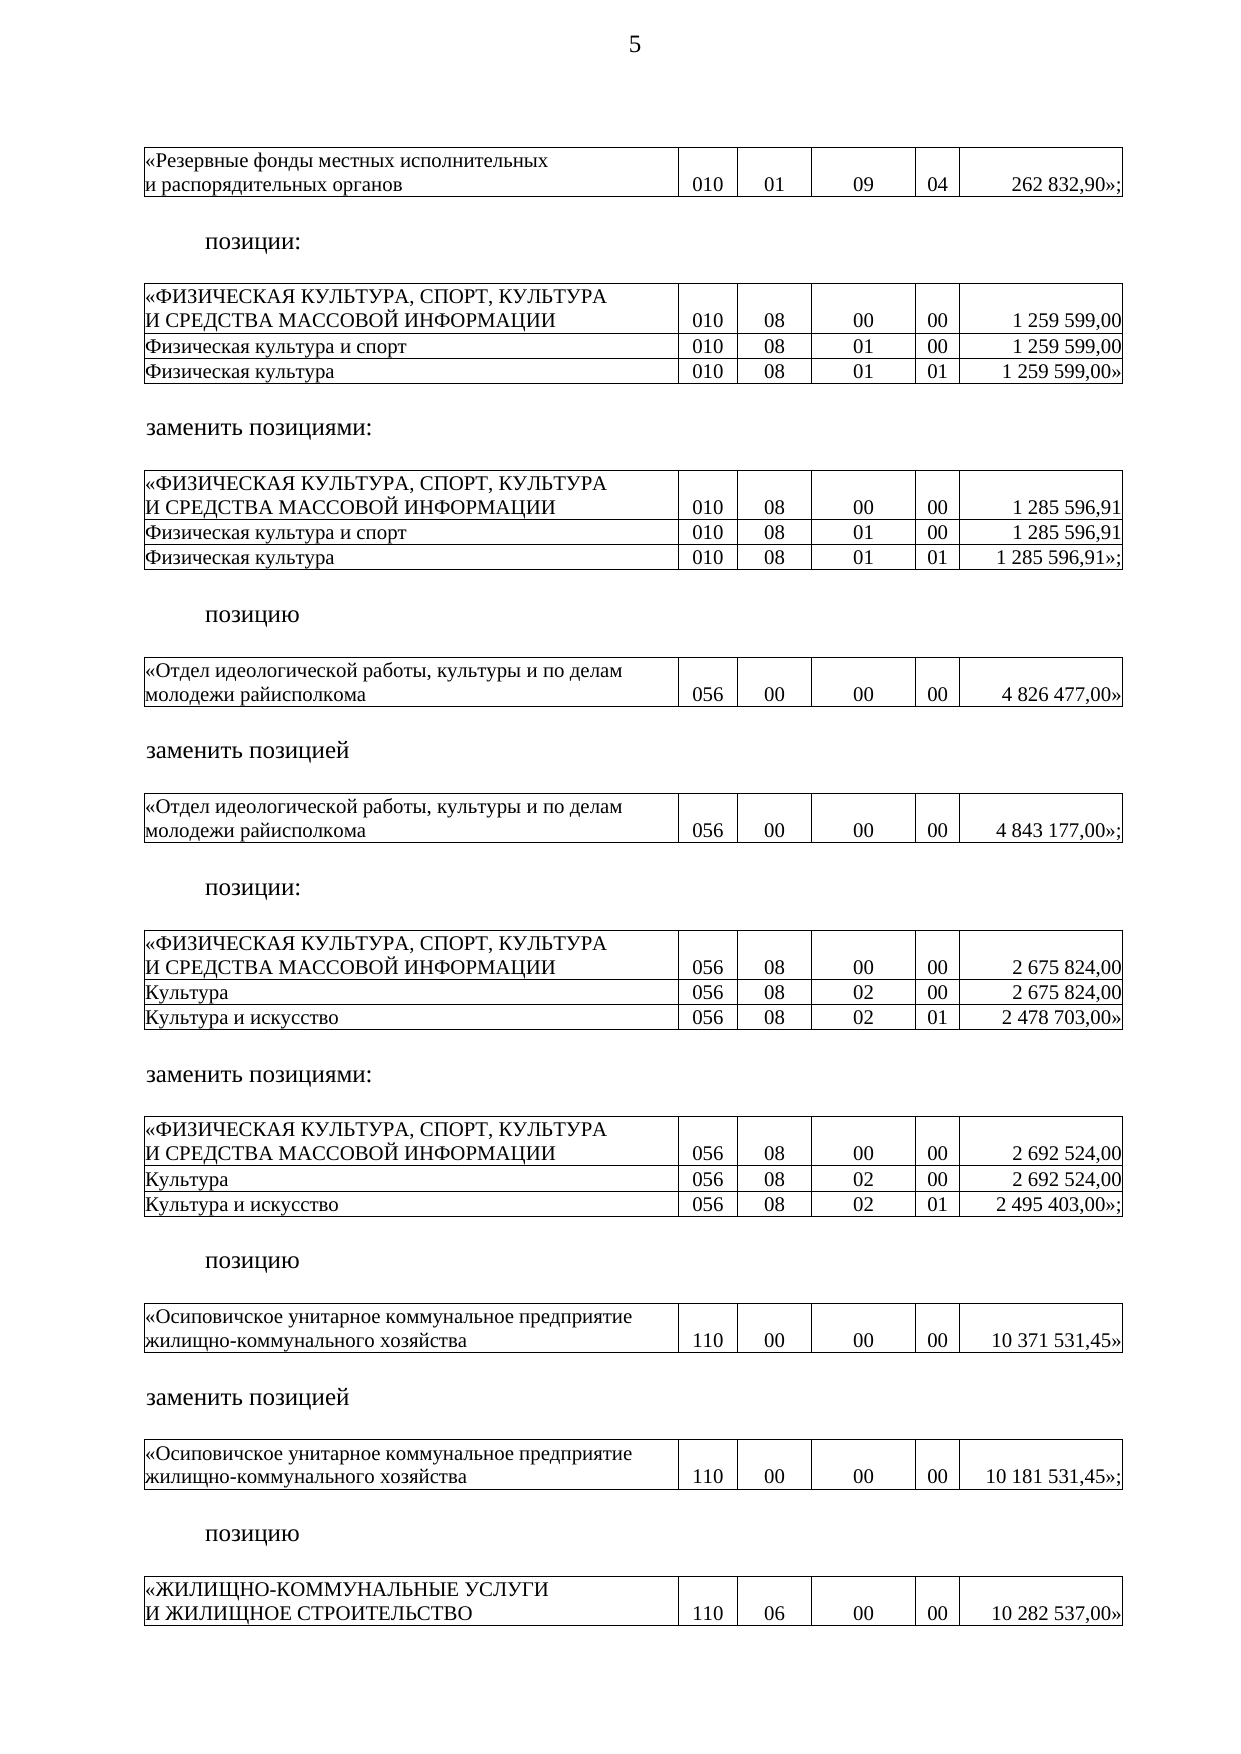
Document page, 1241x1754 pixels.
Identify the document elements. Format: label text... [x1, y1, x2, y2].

table_header 00 [916, 471, 959, 519]
table_header 056 [679, 794, 737, 842]
table_cell 056 [679, 1166, 737, 1191]
text позиции: [146, 872, 1123, 901]
table_header 2 675 824,00 [960, 931, 1122, 979]
table_cell 00 [916, 334, 959, 358]
table_header 08 [738, 284, 811, 332]
table_cell 2 692 524,00 [960, 1166, 1122, 1191]
table_header 4 843 177,00»; [960, 794, 1122, 842]
table_header 00 [916, 1117, 959, 1165]
table_header 00 [812, 658, 915, 706]
table_cell 08 [738, 1005, 811, 1029]
table_header 10 371 531,45» [960, 1304, 1122, 1352]
table_header 09 [812, 148, 915, 196]
table_header 110 [679, 1304, 737, 1352]
table_cell Культура и искусство [145, 1192, 678, 1216]
table_cell 01 [916, 1005, 959, 1029]
table_cell 1 259 599,00 [960, 334, 1122, 358]
table_cell 056 [679, 980, 737, 1004]
table_cell Физическая культура и спорт [145, 334, 678, 358]
table_header 00 [916, 1577, 959, 1625]
table_header 1 285 596,91 [960, 471, 1122, 519]
table_header 056 [679, 931, 737, 979]
table_header 00 [812, 284, 915, 332]
table_header 00 [812, 794, 915, 842]
table_header 010 [679, 284, 737, 332]
table_header 056 [679, 1117, 737, 1165]
table_header 00 [812, 1304, 915, 1352]
table_cell 01 [812, 359, 915, 383]
table_cell 1 285 596,91»; [960, 545, 1122, 569]
text позиции: [146, 226, 1123, 254]
table_header 08 [738, 931, 811, 979]
table_cell 02 [812, 1005, 915, 1029]
table_cell 00 [916, 980, 959, 1004]
table_cell Физическая культура [145, 359, 678, 383]
table_header 00 [916, 1440, 959, 1488]
table_cell 010 [679, 359, 737, 383]
table_cell Культура [145, 1166, 678, 1191]
table_header 06 [738, 1577, 811, 1625]
table_cell 056 [679, 1005, 737, 1029]
table_header 1 259 599,00 [960, 284, 1122, 332]
table_cell 010 [679, 520, 737, 544]
table_cell 01 [812, 545, 915, 569]
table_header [145, 148, 678, 196]
table_header 00 [738, 794, 811, 842]
table_cell 00 [916, 1166, 959, 1191]
table_cell Физическая культура [145, 545, 678, 569]
table_cell 02 [812, 1192, 915, 1216]
table_header 110 [679, 1440, 737, 1488]
text позицию [146, 599, 1123, 628]
table_header 00 [812, 1440, 915, 1488]
table_header 110 [679, 1577, 737, 1625]
table_header «Отдел идеологической работы, культуры и по делам молодежи райисполкома [145, 658, 678, 706]
text заменить позициями: [146, 1059, 1123, 1087]
table_header 01 [738, 148, 811, 196]
table_header 10 181 531,45»; [960, 1440, 1122, 1488]
text заменить позицией [146, 736, 1123, 764]
table_header «ФИЗИЧЕСКАЯ КУЛЬТУРА, СПОРТ, КУЛЬТУРА И СРЕДСТВА МАССОВОЙ ИНФОРМАЦИИ [145, 284, 678, 332]
table_header 262 832,90»; [960, 148, 1122, 196]
table_cell 08 [738, 520, 811, 544]
table_cell Культура и искусство [145, 1005, 678, 1029]
table_header 00 [812, 931, 915, 979]
table_header 010 [679, 148, 737, 196]
table_header 00 [916, 794, 959, 842]
text заменить позицией [146, 1382, 1123, 1411]
table_cell 056 [679, 1192, 737, 1216]
table_header 08 [738, 1117, 811, 1165]
table_cell 01 [916, 1192, 959, 1216]
table_cell 08 [738, 359, 811, 383]
table_header 00 [916, 1304, 959, 1352]
table_cell 2 675 824,00 [960, 980, 1122, 1004]
table_cell Физическая культура и спорт [145, 520, 678, 544]
table_cell 08 [738, 1166, 811, 1191]
table_header «ФИЗИЧЕСКАЯ КУЛЬТУРА, СПОРТ, КУЛЬТУРА И СРЕДСТВА МАССОВОЙ ИНФОРМАЦИИ [145, 931, 678, 979]
table_header 010 [679, 471, 737, 519]
table_cell 08 [738, 1192, 811, 1216]
table_cell 01 [916, 545, 959, 569]
table_cell 2 495 403,00»; [960, 1192, 1122, 1216]
table_header «Отдел идеологической работы, культуры и по делам молодежи райисполкома [145, 794, 678, 842]
table_header «ФИЗИЧЕСКАЯ КУЛЬТУРА, СПОРТ, КУЛЬТУРА И СРЕДСТВА МАССОВОЙ ИНФОРМАЦИИ [145, 1117, 678, 1165]
table_cell 02 [812, 980, 915, 1004]
table_cell 010 [679, 334, 737, 358]
table_cell 00 [916, 520, 959, 544]
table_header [145, 1577, 678, 1625]
text заменить позициями: [146, 412, 1123, 441]
table_header «ФИЗИЧЕСКАЯ КУЛЬТУРА, СПОРТ, КУЛЬТУРА И СРЕДСТВА МАССОВОЙ ИНФОРМАЦИИ [145, 471, 678, 519]
table_header 00 [916, 284, 959, 332]
table_header 00 [916, 658, 959, 706]
table_header 00 [738, 1440, 811, 1488]
table_cell 1 285 596,91 [960, 520, 1122, 544]
table_header 04 [916, 148, 959, 196]
table_header 00 [738, 658, 811, 706]
text позицию [146, 1245, 1123, 1274]
table_cell 1 259 599,00» [960, 359, 1122, 383]
table_cell 010 [679, 545, 737, 569]
table_cell 01 [812, 334, 915, 358]
table_header 10 282 537,00» [960, 1577, 1122, 1625]
table_header «Осиповичское унитарное коммунальное предприятие жилищно-коммунального хозяйства [145, 1304, 678, 1352]
table_header 056 [679, 658, 737, 706]
table_cell 01 [812, 520, 915, 544]
table_header «Осиповичское унитарное коммунальное предприятие жилищно-коммунального хозяйства [145, 1440, 678, 1488]
table_cell 02 [812, 1166, 915, 1191]
table_header 08 [738, 471, 811, 519]
table_cell 08 [738, 980, 811, 1004]
table_header 00 [916, 931, 959, 979]
table_cell Культура [145, 980, 678, 1004]
table_cell 01 [916, 359, 959, 383]
table_header 00 [812, 1117, 915, 1165]
table_cell 2 478 703,00» [960, 1005, 1122, 1029]
table_cell 08 [738, 334, 811, 358]
table_header 00 [738, 1304, 811, 1352]
table_header 2 692 524,00 [960, 1117, 1122, 1165]
table_header 4 826 477,00» [960, 658, 1122, 706]
table_cell 08 [738, 545, 811, 569]
text позицию [146, 1518, 1123, 1547]
table_header 00 [812, 471, 915, 519]
table_header 00 [812, 1577, 915, 1625]
